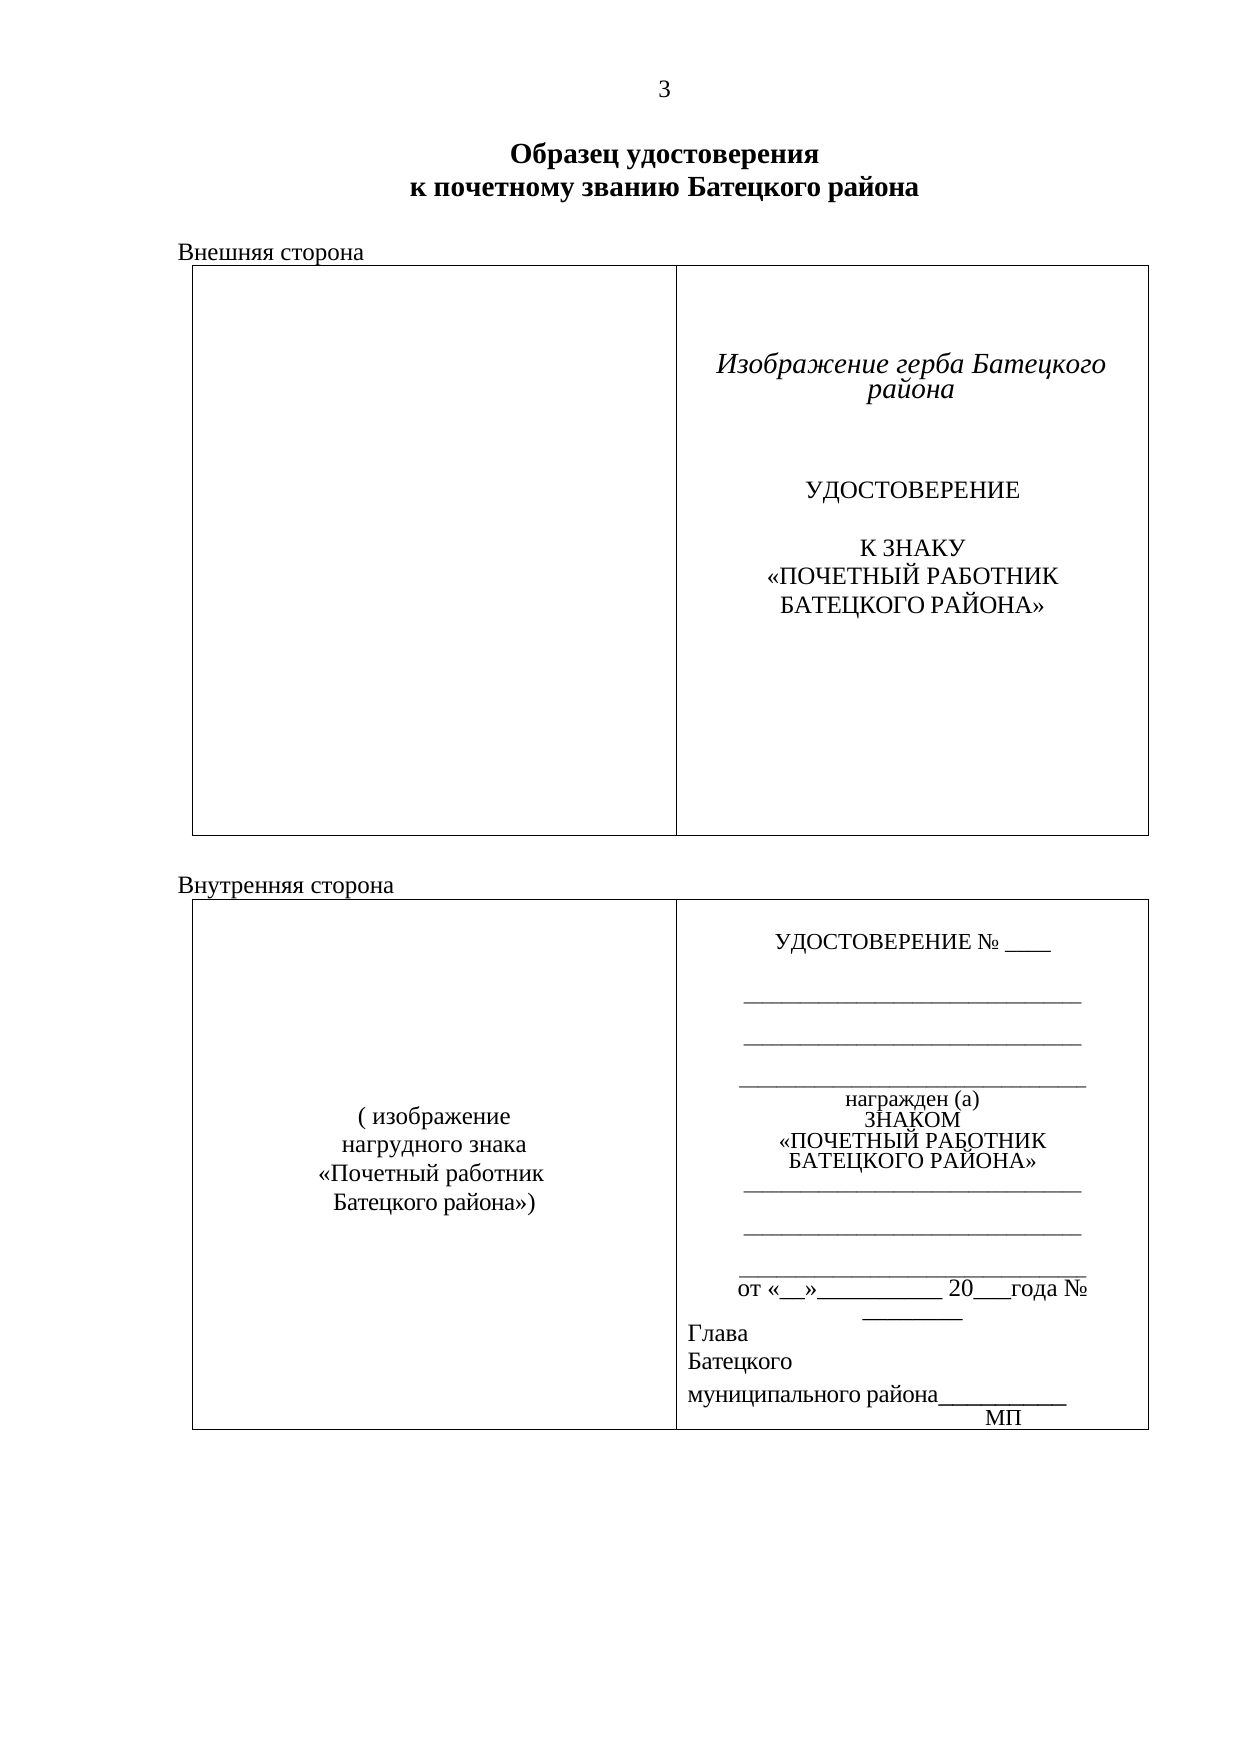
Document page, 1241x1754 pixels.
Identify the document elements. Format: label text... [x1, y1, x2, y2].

table_header [193, 266, 676, 835]
text Образец удостоверения [177, 136, 1152, 169]
text к почетному званию Батецкого района [177, 169, 1152, 203]
table_header Изображение герба Батецкого района УДОСТОВЕРЕНИЕ К ЗНАКУ «ПОЧЕТНЫЙ РАБОТНИК БАТЕЦКОГО РАЙОНА» [677, 266, 1148, 835]
table_header УДОСТОВЕРЕНИЕ № ____ ____________________________________ ____________________________________ _____________________________________ награжден (а) ЗНАКОМ «ПОЧЕТНЫЙ РАБОТНИК БАТЕЦКОГО РАЙОНА» ____________________________________ ____________________________________ _____________________________________ от «__»__________ 20___года № ________ Глава Батецкого муниципального района_________ МП [677, 900, 1148, 1429]
text Внешняя сторона [177, 237, 1152, 265]
text Внутренняя сторона [177, 870, 1152, 898]
table_header ( изображение нагрудного знака «Почетный работник Батецкого района») [193, 900, 676, 1429]
